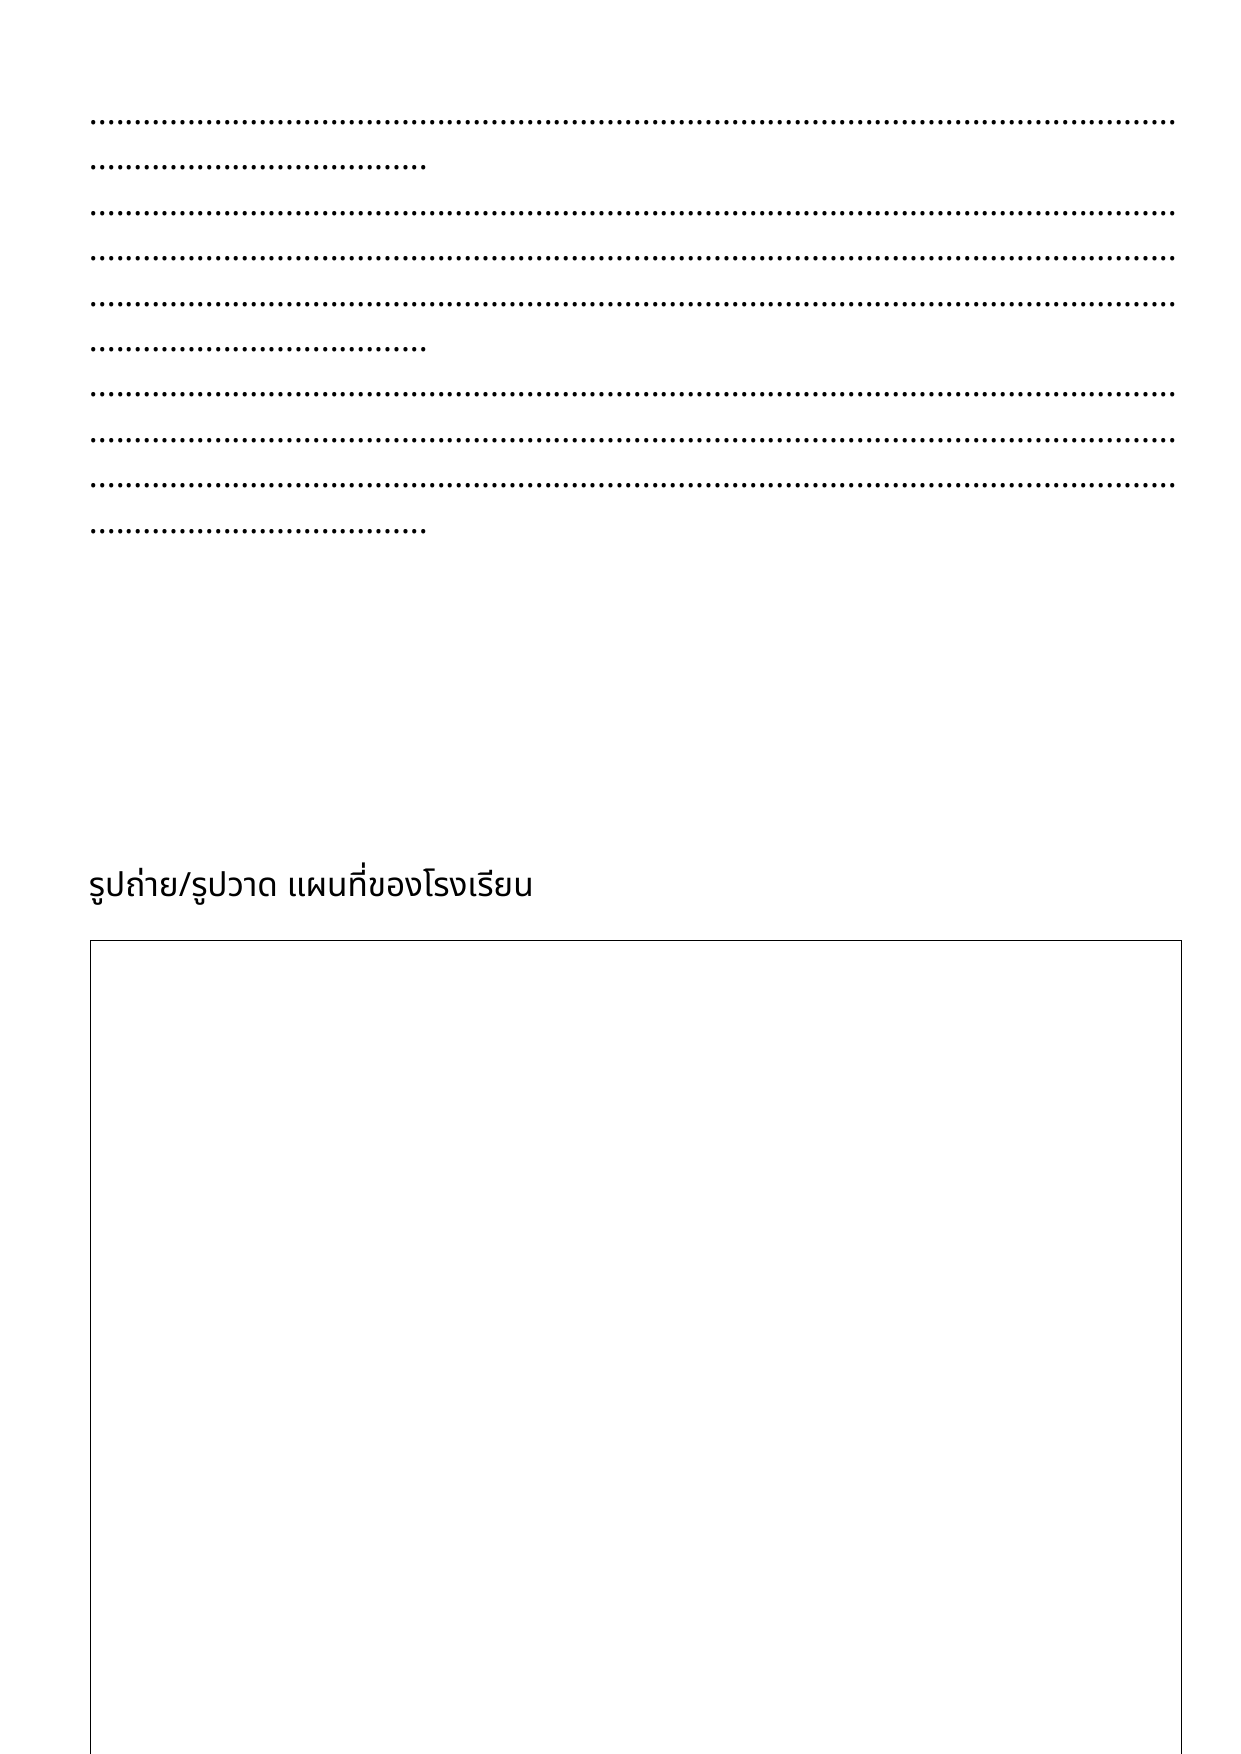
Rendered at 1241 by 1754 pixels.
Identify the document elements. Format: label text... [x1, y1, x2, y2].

text รูปถ่าย/รูปวาด แผนที่ของโรงเรียน [89, 861, 1181, 911]
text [89, 89, 1181, 179]
